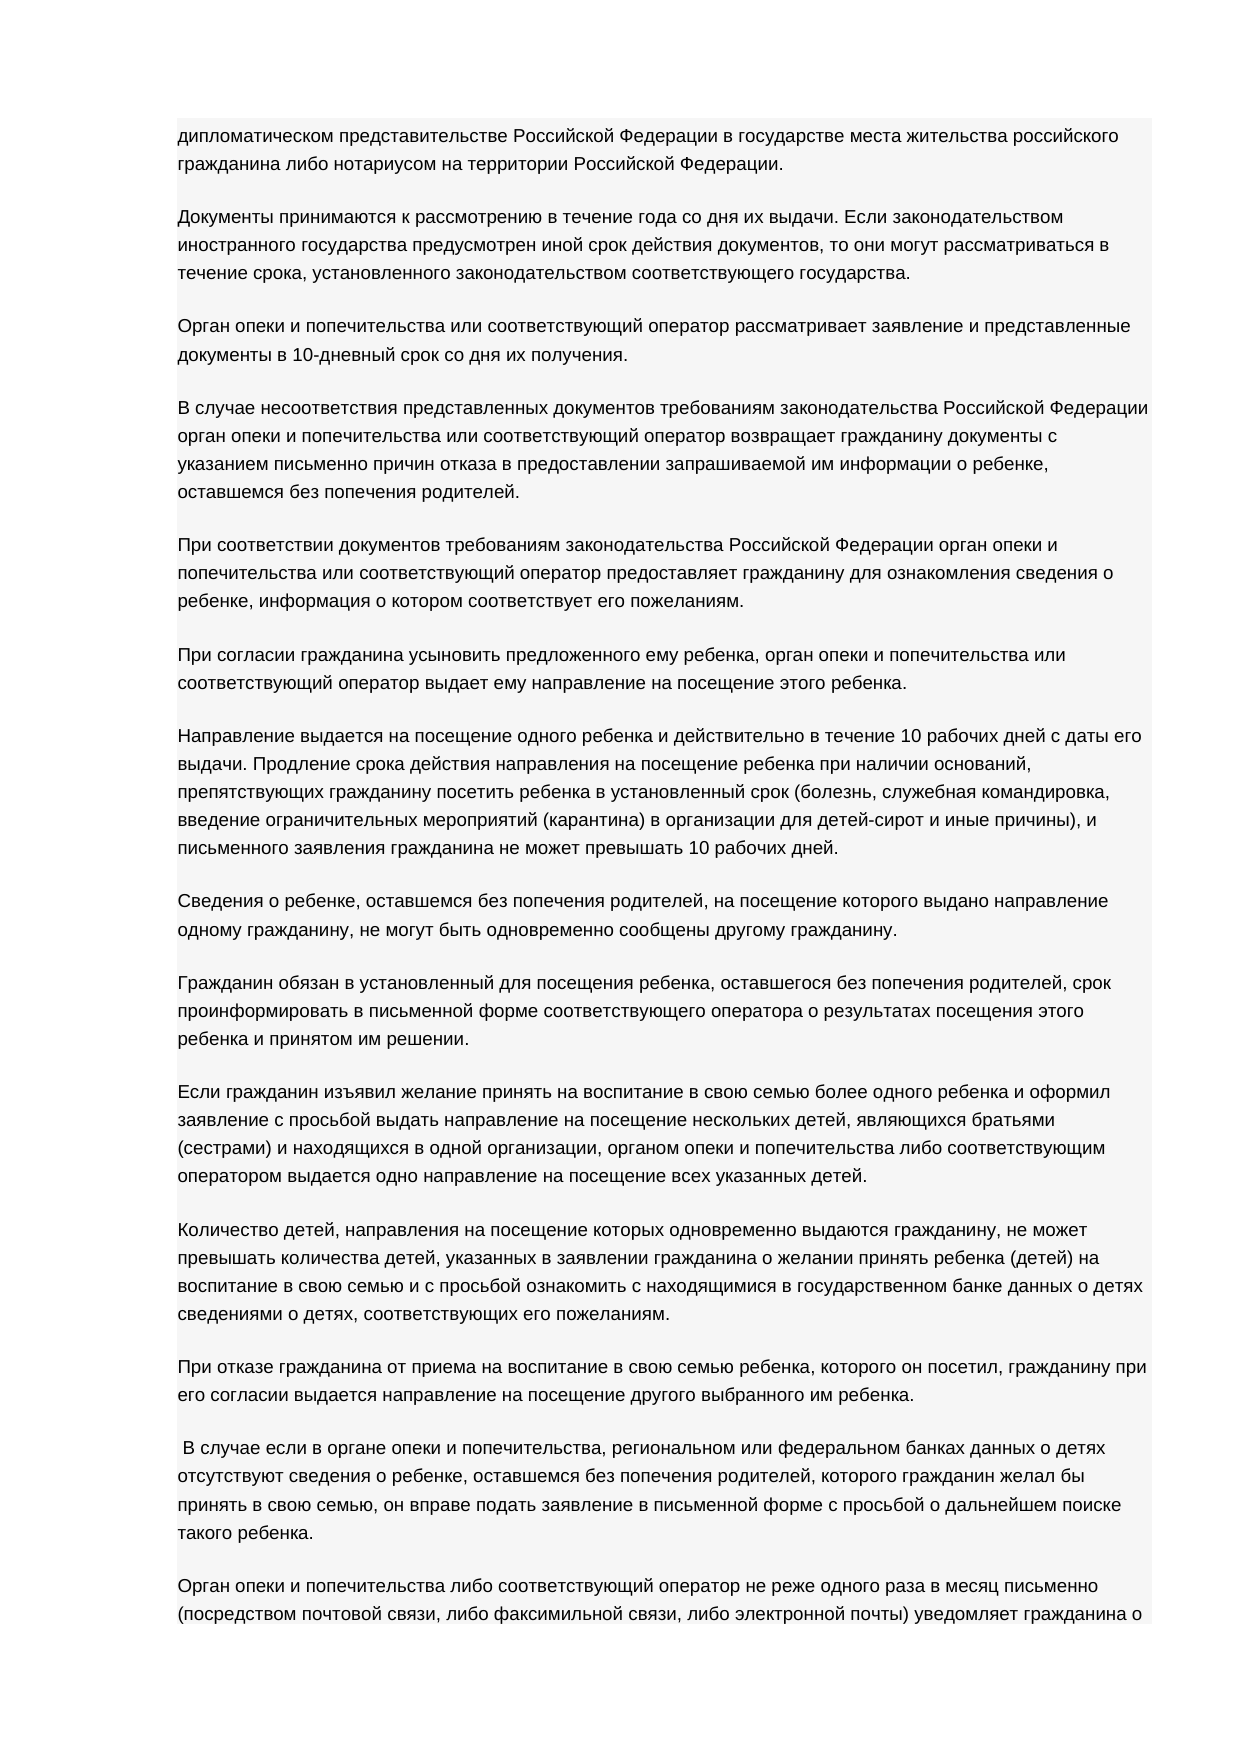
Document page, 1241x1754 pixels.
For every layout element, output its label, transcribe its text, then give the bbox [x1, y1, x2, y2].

text Сведения о ребенке, оставшемся без попечения родителей, на посещение которого выдано направление одному гражданину, не могут быть одновременно сообщены другому гражданину. [177, 884, 1152, 940]
text В случае несоответствия представленных документов требованиям законодательства Российской Федерации орган опеки и попечительства или соответствующий оператор возвращает гражданину документы с указанием письменно причин отказа в предоставлении запрашиваемой им информации о ребенке, оставшемся без попечения родителей. [177, 390, 1152, 502]
text Направление выдается на посещение одного ребенка и действительно в течение 10 рабочих дней с даты его выдачи. Продление срока действия направления на посещение ребенка при наличии оснований, препятствующих гражданину посетить ребенка в установленный срок (болезнь, служебная командировка, введение ограничительных мероприятий (карантина) в организации для детей-сирот и иные причины), и письменного заявления гражданина не может превышать 10 рабочих дней. [177, 718, 1152, 859]
text Если гражданин изъявил желание принять на воспитание в свою семью более одного ребенка и оформил заявление с просьбой выдать направление на посещение нескольких детей, являющихся братьями (сестрами) и находящихся в одной организации, органом опеки и попечительства либо соответствующим оператором выдается одно направление на посещение всех указанных детей. [177, 1074, 1152, 1187]
text Орган опеки и попечительства или соответствующий оператор рассматривает заявление и представленные документы в 10-дневный срок со дня их получения. [177, 309, 1152, 365]
text При согласии гражданина усыновить предложенного ему ребенка, орган опеки и попечительства или соответствующий оператор выдает ему направление на посещение этого ребенка. [177, 637, 1152, 693]
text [177, 118, 1152, 174]
text В случае если в органе опеки и попечительства, региональном или федеральном банках данных о детях отсутствуют сведения о ребенке, оставшемся без попечения родителей, которого гражданин желал бы принять в свою семью, он вправе подать заявление в письменной форме с просьбой о дальнейшем поиске такого ребенка. [177, 1431, 1152, 1543]
text Количество детей, направления на посещение которых одновременно выдаются гражданину, не может превышать количества детей, указанных в заявлении гражданина о желании принять ребенка (детей) на воспитание в свою семью и с просьбой ознакомить с находящимися в государственном банке данных о детях сведениями о детях, соответствующих его пожеланиям. [177, 1212, 1152, 1324]
text Документы принимаются к рассмотрению в течение года со дня их выдачи. Если законодательством иностранного государства предусмотрен иной срок действия документов, то они могут рассматриваться в течение срока, установленного законодательством соответствующего государства. [177, 199, 1152, 284]
text При отказе гражданина от приема на воспитание в свою семью ребенка, которого он посетил, гражданину при его согласии выдается направление на посещение другого выбранного им ребенка. [177, 1349, 1152, 1406]
text Гражданин обязан в установленный для посещения ребенка, оставшегося без попечения родителей, срок проинформировать в письменной форме соответствующего оператора о результатах посещения этого ребенка и принятом им решении. [177, 965, 1152, 1049]
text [177, 1568, 1152, 1624]
text При соответствии документов требованиям законодательства Российской Федерации орган опеки и попечительства или соответствующий оператор предоставляет гражданину для ознакомления сведения о ребенке, информация о котором соответствует его пожеланиям. [177, 527, 1152, 612]
